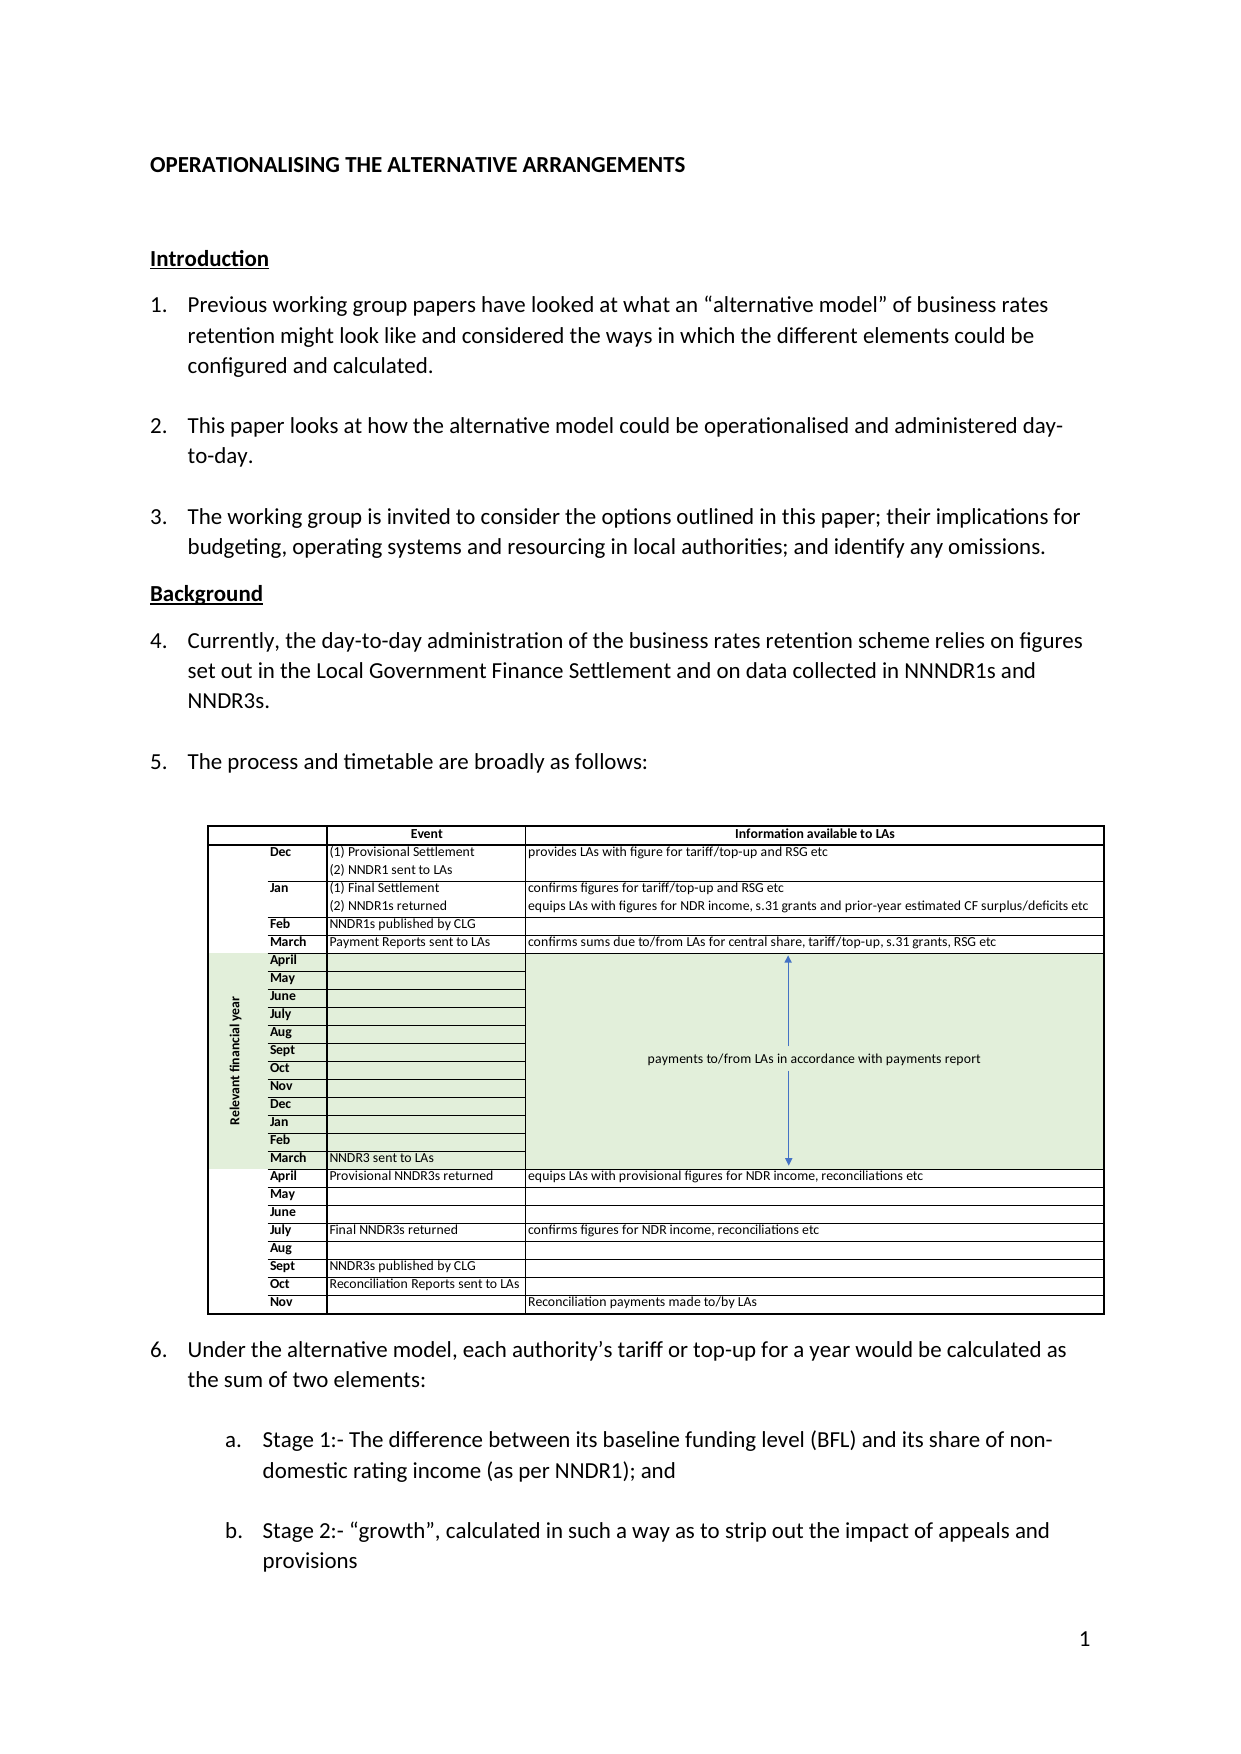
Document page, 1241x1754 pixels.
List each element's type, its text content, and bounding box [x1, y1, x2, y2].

list The process and timetable are broadly as follows: [150, 747, 1090, 775]
text OPERATIONALISING THE ALTERNATIVE ARRANGEMENTS [150, 150, 1090, 178]
list Stage 1:- The difference between its baseline funding level (BFL) and its share of non-domestic rating income (as per NNDR1); and [225, 1426, 1090, 1484]
list The working group is invited to consider the options outlined in this paper; their implications for budgeting, operating systems and resourcing in local authorities; and identify any omissions. [150, 502, 1090, 560]
list Under the alternative model, each authority’s tariff or top-up for a year would be calculated as the sum of two elements: [150, 1335, 1090, 1393]
list Previous working group papers have looked at what an “alternative model” of business rates retention might look like and considered the ways in which the different elements could be configured and calculated. [150, 291, 1090, 379]
text Background [150, 579, 1090, 607]
text Introduction [150, 244, 1090, 272]
list This paper looks at how the alternative model could be operationalised and administered day-to-day. [150, 411, 1090, 470]
list Currently, the day-to-day administration of the business rates retention scheme relies on figures set out in the Local Government Finance Settlement and on data collected in NNNDR1s and NNDR3s. [150, 626, 1090, 714]
list Stage 2:- “growth”, calculated in such a way as to strip out the impact of appeals and provisions [225, 1516, 1090, 1574]
